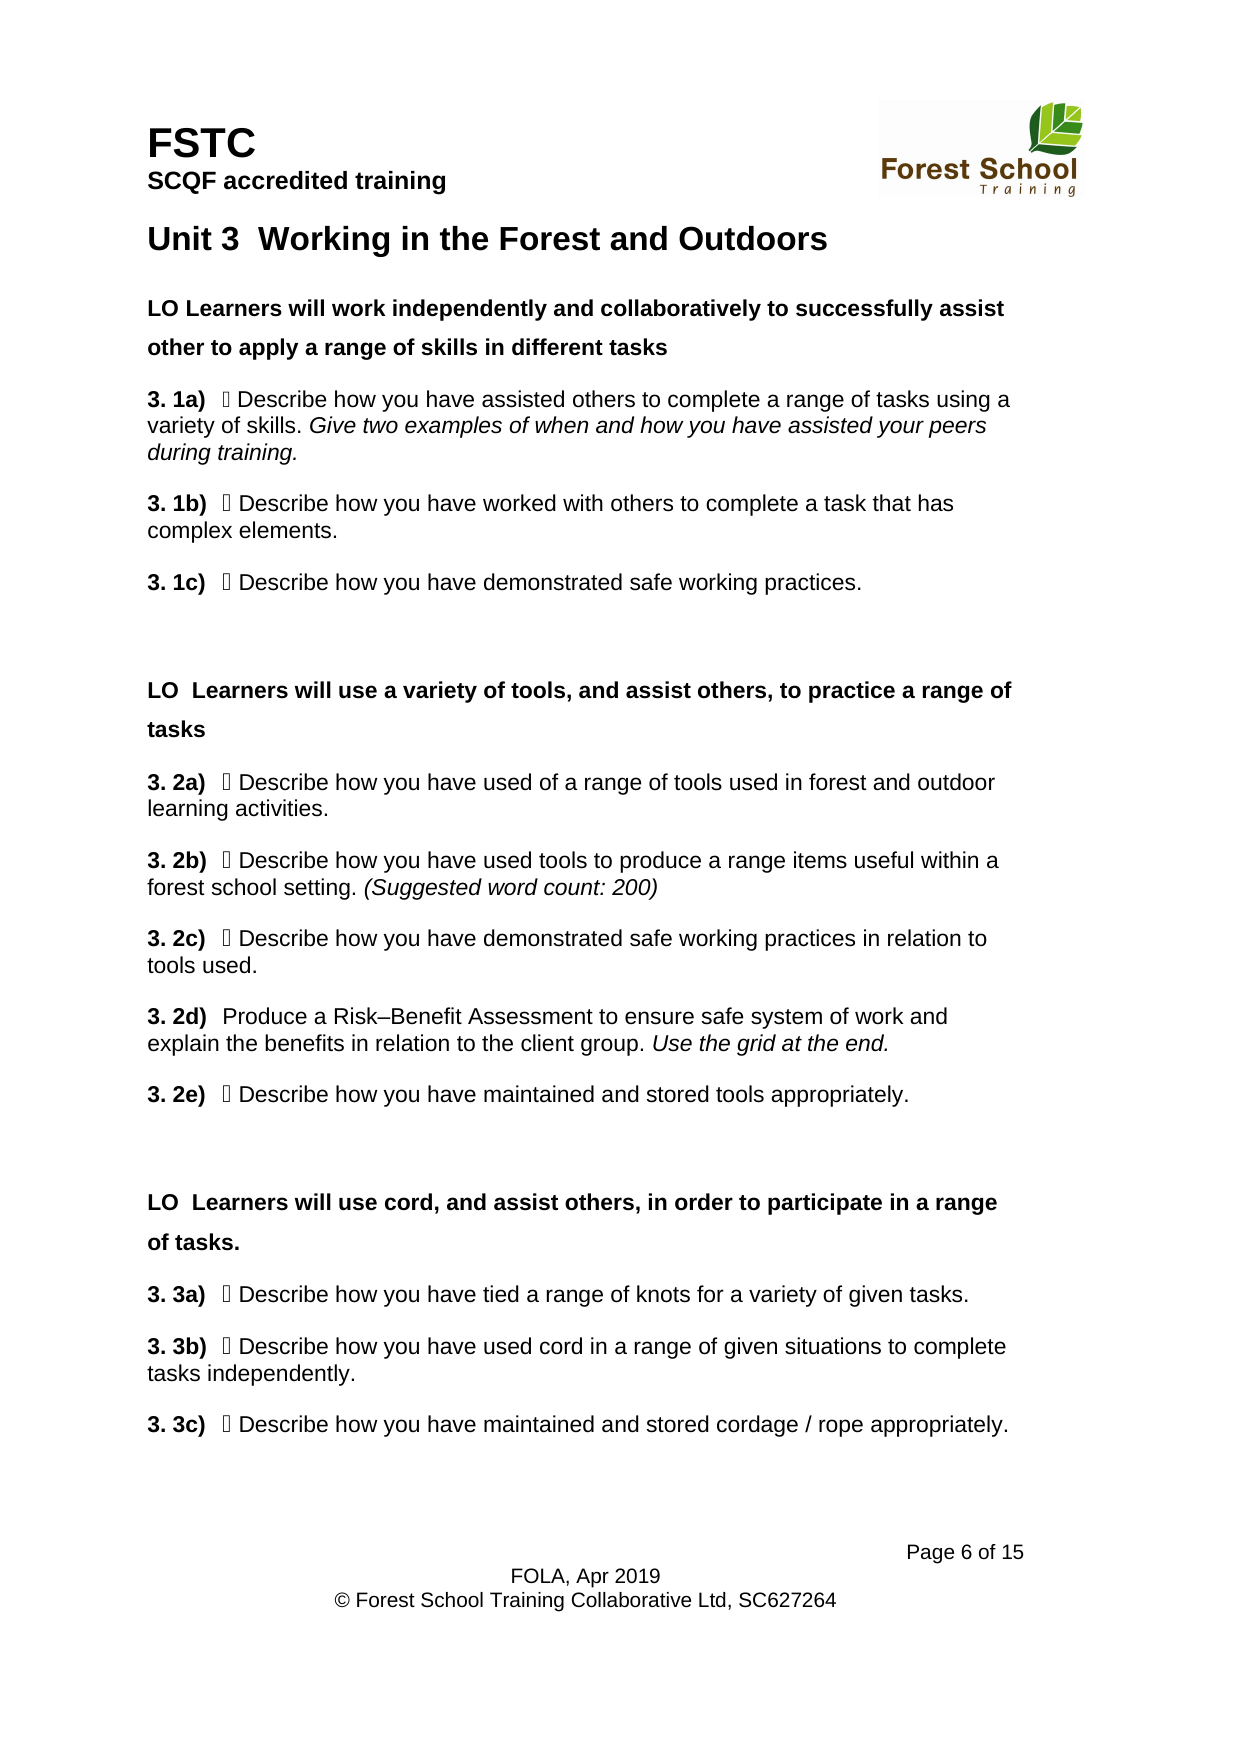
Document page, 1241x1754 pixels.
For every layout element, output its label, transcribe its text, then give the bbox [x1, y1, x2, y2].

text 3. 1a) Describe how you have assisted others to complete a range of tasks using a variety of skills. Give two examples of when and how you have assisted your peers during training. [147, 386, 1024, 465]
picture [878, 100, 1085, 197]
text 3. 2e) Describe how you have maintained and stored tools appropriately. [147, 1081, 1024, 1108]
text LO Learners will use a variety of tools, and assist others, to practice a range of tasks [147, 677, 1024, 743]
text 3. 1b) Describe how you have worked with others to complete a task that has complex elements. [147, 490, 1024, 543]
text 3. 2b) Describe how you have used tools to produce a range items useful within a forest school setting. (Suggested word count: 200) [147, 847, 1024, 900]
text LO Learners will work independently and collaboratively to successfully assist other to apply a range of skills in different tasks [147, 295, 1024, 361]
text Unit 3 Working in the Forest and Outdoors [147, 219, 1024, 257]
text 3. 3b) Describe how you have used cord in a range of given situations to complete tasks independently. [147, 1333, 1024, 1386]
text 3. 2d) Produce a Risk–Benefit Assessment to ensure safe system of work and explain the benefits in relation to the client group. Use the grid at the end. [147, 1003, 1024, 1056]
text 3. 3a) Describe how you have tied a range of knots for a variety of given tasks. [147, 1281, 1024, 1308]
text LO Learners will use cord, and assist others, in order to participate in a range of tasks. [147, 1189, 1024, 1255]
text 3. 2a) Describe how you have used of a range of tools used in forest and outdoor learning activities. [147, 768, 1024, 822]
text 3. 1c) Describe how you have demonstrated safe working practices. [147, 568, 1024, 595]
text 3. 2c) Describe how you have demonstrated safe working practices in relation to tools used. [147, 925, 1024, 978]
text 3. 3c) Describe how you have maintained and stored cordage / rope appropriately. [147, 1411, 1024, 1438]
